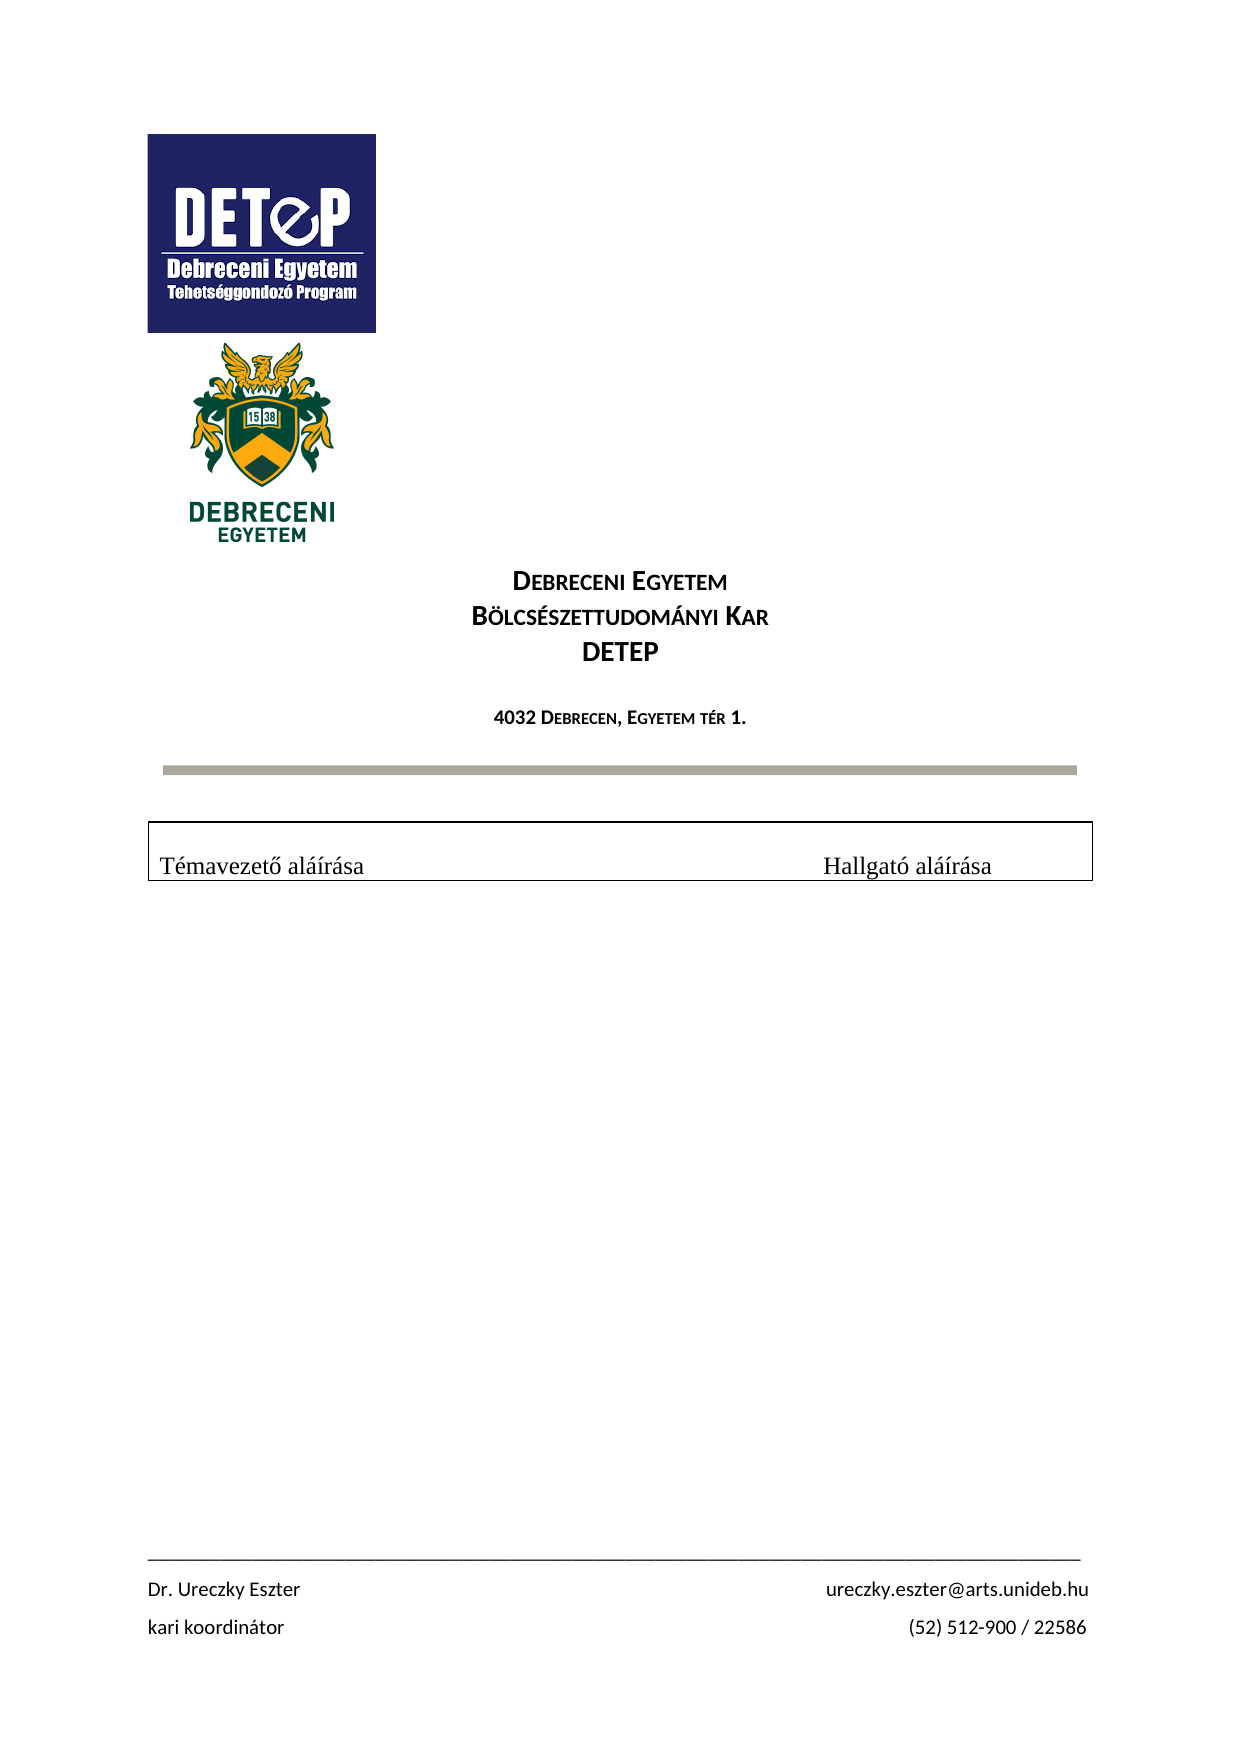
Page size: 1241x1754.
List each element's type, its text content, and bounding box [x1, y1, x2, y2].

table_header Név: Évfolyam, szak: Neptun-kód: Születési hely, idő: Állandó lakcím: Kutatott téma címe: Témavezető: Igényelt összeg: Indoklás: Dátum: Témavezető aláírása Hallgató aláírása [149, 823, 1092, 880]
picture [147, 134, 377, 562]
